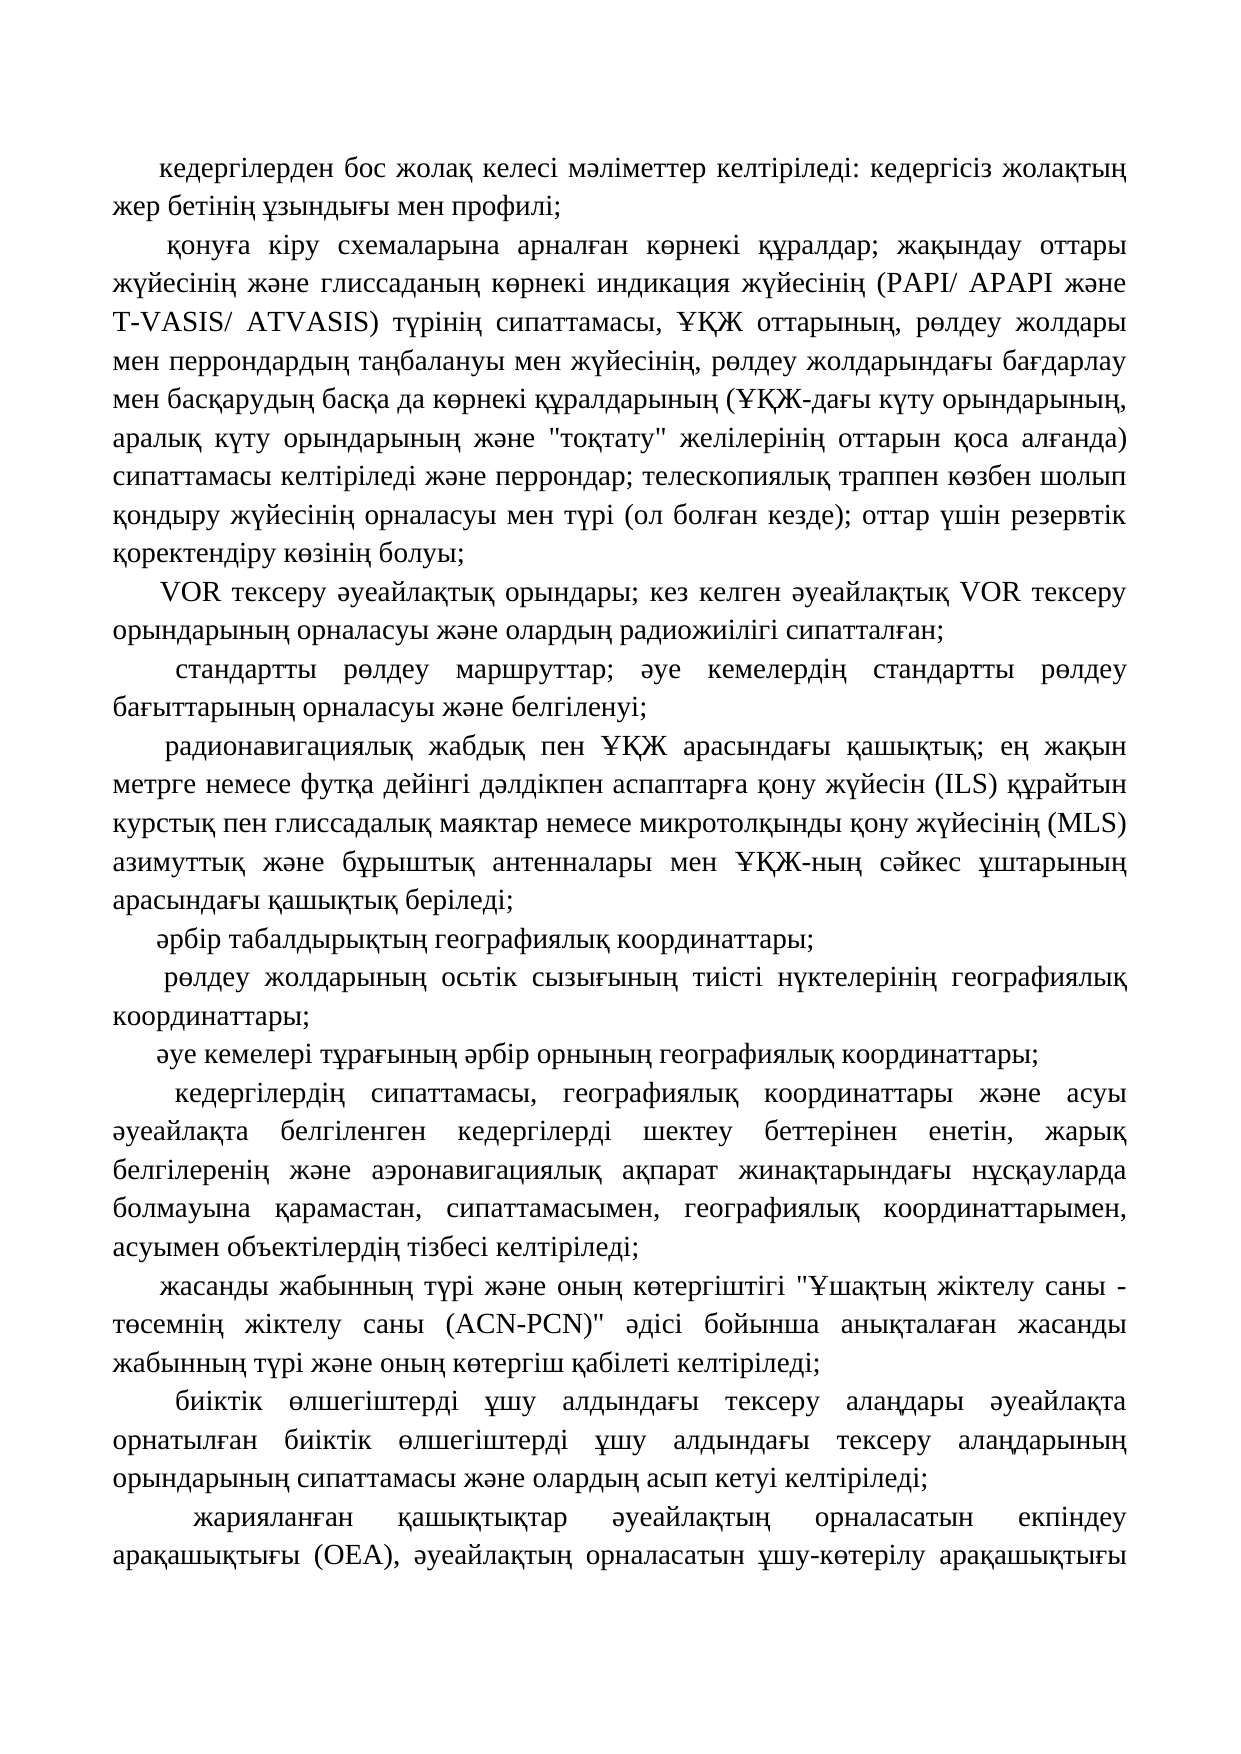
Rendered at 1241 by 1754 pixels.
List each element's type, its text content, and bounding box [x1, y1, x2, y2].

text әуе кемелері тұрағының әрбір орнының географиялық координаттары; [112, 1036, 1128, 1070]
text әрбір табалдырықтың географиялық координаттары; [112, 921, 1128, 954]
text жасанды жабынның түрі және оның көтергіштігі "Ұшақтың жіктелу саны - төсемнің жіктелу саны (ACN-PCN)" әдісі бойынша анықталаған жасанды жабынның түрі және оның көтергіш қабілеті келтіріледі; [112, 1268, 1128, 1378]
text радионавигациялық жабдық пен ҰҚЖ арасындағы қашықтық; ең жақын метрге немесе футқа дейінгі дәлдікпен аспаптарға қону жүйесін (ILS) құрайтын курстық пен глиссадалық маяктар немесе микротолқынды қону жүйесінің (MLS) азимуттық және бұрыштық антенналары мен ҰҚЖ-ның сәйкес ұштарының арасындағы қашықтық беріледі; [112, 728, 1128, 916]
text стандартты рөлдеу маршруттар; әуе кемелердің стандартты рөлдеу бағыттарының орналасуы және белгіленуі; [112, 651, 1128, 723]
text қонуға кіру схемаларына арналған көрнекі құралдар; жақындау оттары жүйесінің және глиссаданың көрнекі индикация жүйесінің (PAPI/ APAPI және T-VASIS/ ATVASIS) түрінің сипаттамасы, ҰҚЖ оттарының, рөлдеу жолдары мен перрондардың таңбалануы мен жүйесінің, рөлдеу жолдарындағы бағдарлау мен басқарудың басқа да көрнекі құралдарының (ҰҚЖ-дағы күту орындарының, аралық күту орындарының және "тоқтату" желілерінің оттарын қоса алғанда) сипаттамасы келтіріледі және перрондар; телескопиялық траппен көзбен шолып қондыру жүйесінің орналасуы мен түрі (ол болған кезде); оттар үшін резервтік қоректендіру көзінің болуы; [112, 227, 1128, 569]
text VOR тексеру әуеайлақтық орындары; кез келген әуеайлақтық VOR тексеру орындарының орналасуы және олардың радиожиілігі сипатталған; [112, 574, 1128, 646]
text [112, 1499, 1128, 1571]
text рөлдеу жолдарының осьтік сызығының тиісті нүктелерінің географиялық координаттары; [112, 959, 1128, 1031]
text кедергілерден бос жолақ келесі мәліметтер келтіріледі: кедергісіз жолақтың жер бетінің ұзындығы мен профилі; [112, 150, 1128, 222]
text биіктік өлшегіштерді ұшу алдындағы тексеру алаңдары әуеайлақта орнатылған биіктік өлшегіштерді ұшу алдындағы тексеру алаңдарының орындарының сипаттамасы және олардың асып кетуі келтіріледі; [112, 1383, 1128, 1494]
text кедергілердің сипаттамасы, географиялық координаттары және асуы әуеайлақта белгіленген кедергілерді шектеу беттерінен енетін, жарық белгілеренің және аэронавигациялық ақпарат жинақтарындағы нұсқауларда болмауына қарамастан, сипаттамасымен, географиялық координаттарымен, асуымен объектілердің тізбесі келтіріледі; [112, 1075, 1128, 1263]
